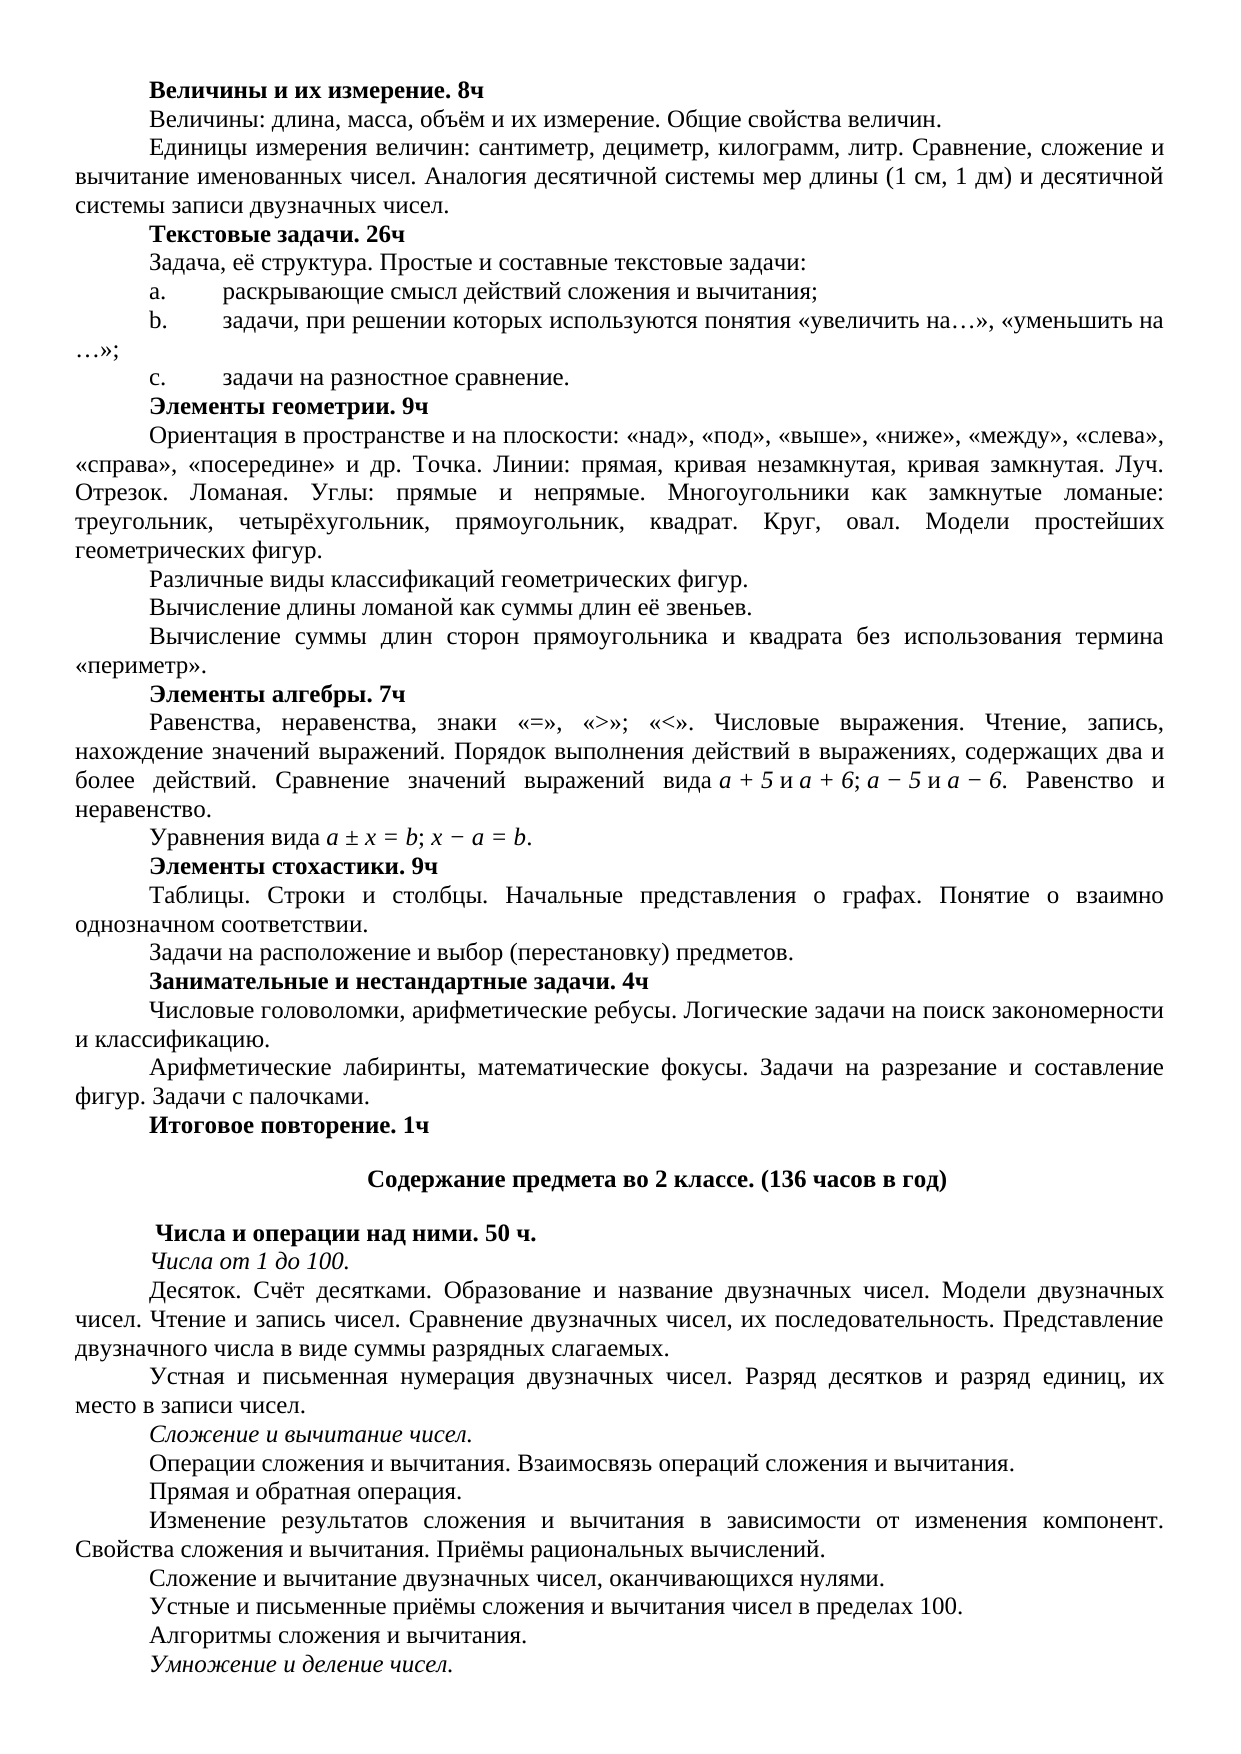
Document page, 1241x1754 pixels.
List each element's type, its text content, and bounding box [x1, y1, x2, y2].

text Величины: длина, масса, объём и их измерение. Общие свойства величин. [75, 104, 1165, 132]
text Итоговое повторение. 1ч [75, 1110, 1165, 1139]
text Числовые головоломки, арифметические ребусы. Логические задачи на поиск закономерности и классификацию. [75, 995, 1165, 1052]
list раскрывающие смысл действий сложения и вычитания; [75, 276, 1165, 305]
text Вычисление длины ломаной как суммы длин её звеньев. [75, 592, 1165, 621]
list задачи на разностное сравнение. [75, 362, 1165, 391]
text Единицы измерения величин: сантиметр, дециметр, килограмм, литр. Сравнение, сложение и вычитание именованных чисел. Аналогия десятичной системы мер длины (1 см, 1 дм) и десятичной системы записи двузначных чисел. [75, 132, 1165, 219]
text Умножение и деление чисел. [75, 1649, 1165, 1678]
text Числа и операции над ними. 50 ч. [75, 1218, 1165, 1246]
text Уравнения вида а ± х = b; х − а = b. [75, 822, 1165, 851]
text Задачи на расположение и выбор (перестановку) предметов. [75, 937, 1165, 966]
text Задача, её структура. Простые и составные текстовые задачи: [75, 247, 1165, 276]
text Различные виды классификаций геометрических фигур. [75, 564, 1165, 592]
text Числа от 1 до 100. [75, 1246, 1165, 1275]
text Устные и письменные приёмы сложения и вычитания чисел в пределах 100. [75, 1591, 1165, 1620]
text Прямая и обратная операция. [75, 1476, 1165, 1505]
text Элементы геометрии. 9ч [75, 391, 1165, 420]
text Арифметические лабиринты, математические фокусы. Задачи на разрезание и составление фигур. Задачи с палочками. [75, 1052, 1165, 1110]
text Текстовые задачи. 26ч [75, 219, 1165, 247]
text Сложение и вычитание чисел. [75, 1419, 1165, 1448]
text Таблицы. Строки и столбцы. Начальные представления о графах. Понятие о взаимно однозначном соответствии. [75, 880, 1165, 937]
text Алгоритмы сложения и вычитания. [75, 1620, 1165, 1649]
text Элементы алгебры. 7ч [75, 679, 1165, 707]
text Элементы стохастики. 9ч [75, 851, 1165, 880]
text Сложение и вычитание двузначных чисел, оканчивающихся нулями. [75, 1563, 1165, 1591]
text Изменение результатов сложения и вычитания в зависимости от изменения компонент. Свойства сложения и вычитания. Приёмы рациональных вычислений. [75, 1505, 1165, 1563]
text Равенства, неравенства, знаки «=», «>»; «<». Числовые выражения. Чтение, запись, нахождение значений выражений. Порядок выполнения действий в выражениях, содержащих два и более действий. Сравнение значений выражений вида а + 5 и а + 6; а − 5 и а − 6. Равенство и неравенство. [75, 707, 1165, 822]
text Величины и их измерение. 8ч [75, 75, 1165, 104]
text Десяток. Счёт десятками. Образование и название двузначных чисел. Модели двузначных чисел. Чтение и запись чисел. Сравнение двузначных чисел, их последовательность. Представление двузначного числа в виде суммы разрядных слагаемых. [75, 1275, 1165, 1361]
text Операции сложения и вычитания. Взаимосвязь операций сложения и вычитания. [75, 1448, 1165, 1476]
text Содержание предмета во 2 классе. (136 часов в год) [75, 1164, 1165, 1193]
text Вычисление суммы длин сторон прямоугольника и квадрата без использования термина «периметр». [75, 621, 1165, 679]
list задачи, при решении которых используются понятия «увеличить на…», «уменьшить на …»; [75, 305, 1165, 362]
text Ориентация в пространстве и на плоскости: «над», «под», «выше», «ниже», «между», «слева», «справа», «посередине» и др. Точка. Линии: прямая, кривая незамкнутая, кривая замкнутая. Луч. Отрезок. Ломаная. Углы: прямые и непрямые. Многоугольники как замкнутые ломаные: треугольник, четырёхугольник, прямоугольник, квадрат. Круг, овал. Модели простейших геометрических фигур. [75, 420, 1165, 564]
text Занимательные и нестандартные задачи. 4ч [75, 966, 1165, 995]
text Устная и письменная нумерация двузначных чисел. Разряд десятков и разряд единиц, их место в записи чисел. [75, 1361, 1165, 1419]
